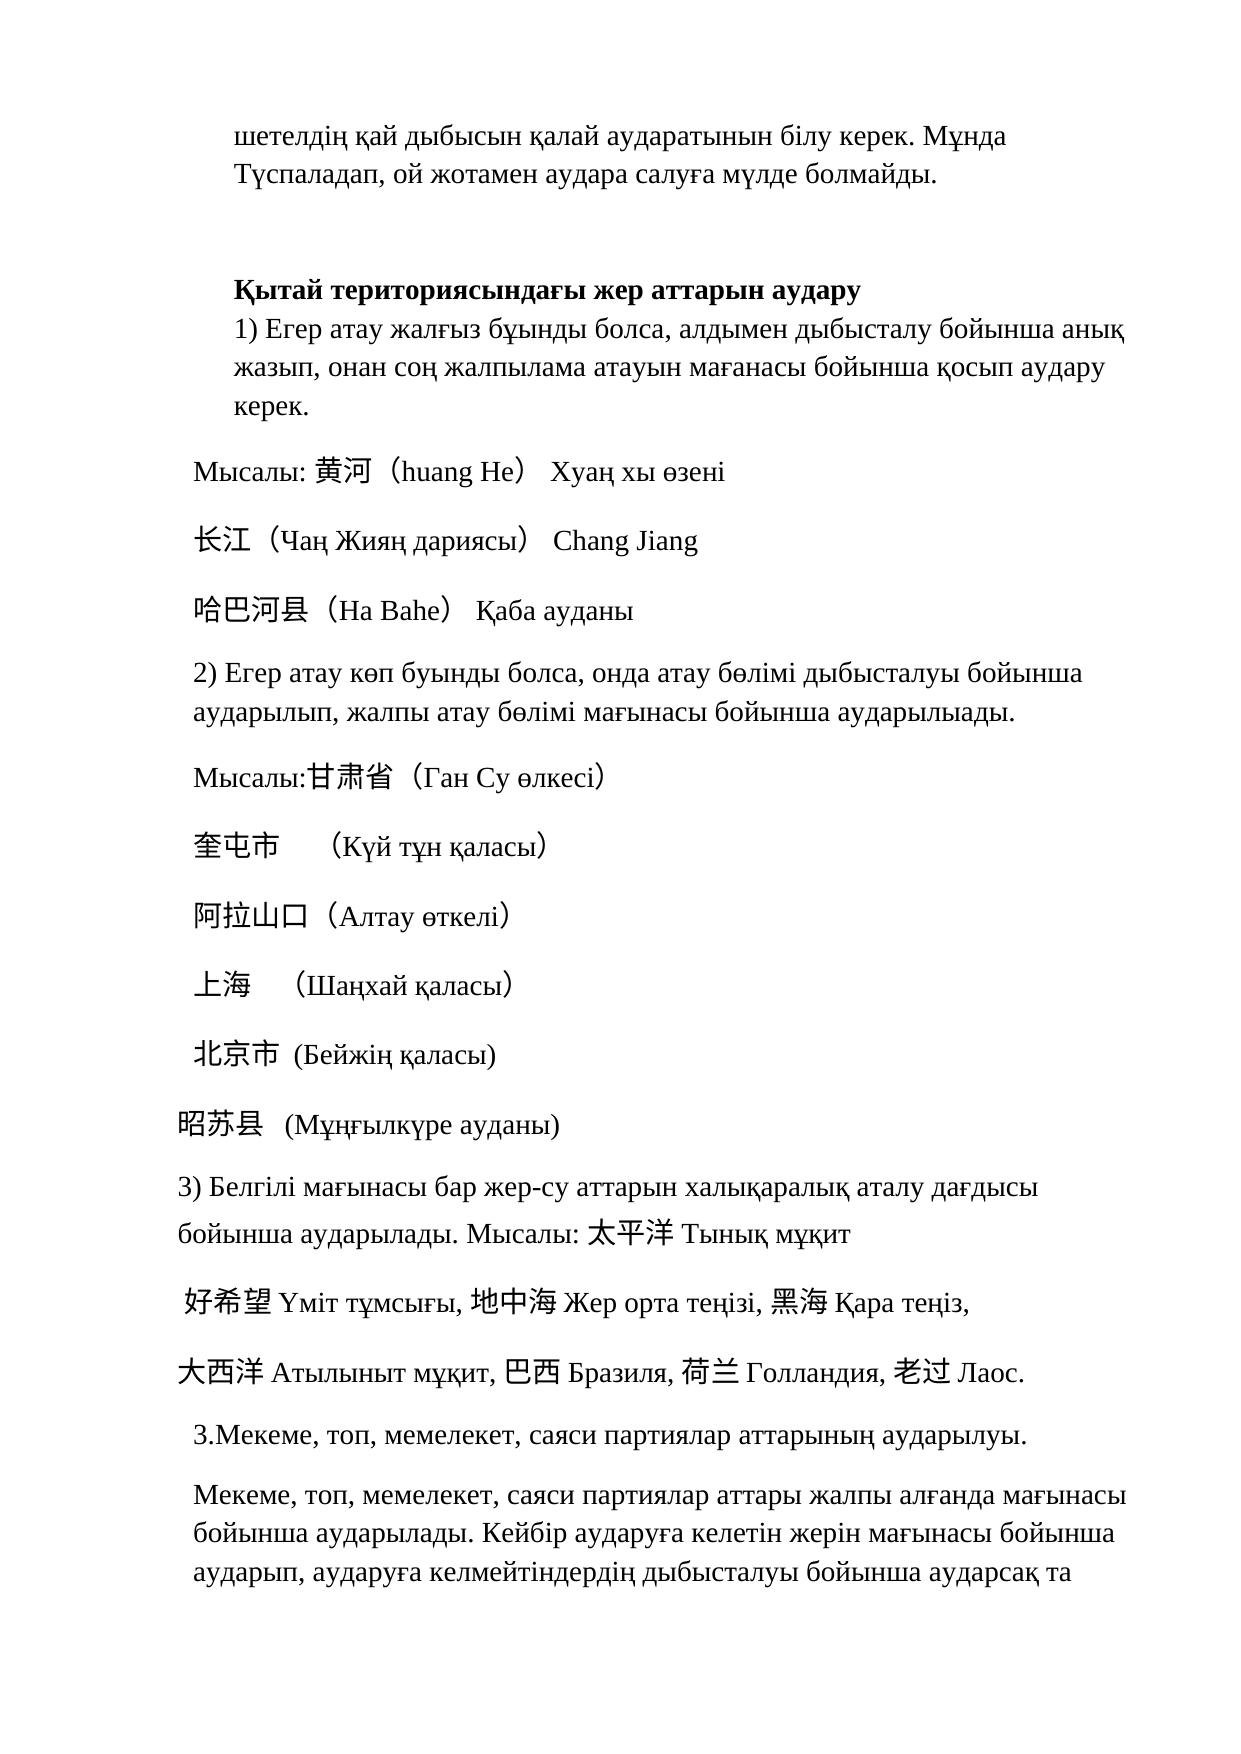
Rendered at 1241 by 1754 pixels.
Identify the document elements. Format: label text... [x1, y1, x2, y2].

text 2) Егер атау көп буынды болса, онда атау бөлімі дыбысталуы бойынша аударылып, жалпы атау бөлімі мағынасы бойынша аударылыады. [193, 655, 1152, 727]
text 长江（Чаң Жияң дариясы） Chang Jiang [193, 517, 1152, 559]
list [196, 118, 1152, 190]
text 阿拉山口（Алтау өткелі） [193, 892, 1152, 934]
text 昭苏县 (Мұңғылкүре ауданы) [177, 1100, 1152, 1142]
text 哈巴河县（Ha Bahe） Қаба ауданы [193, 586, 1152, 628]
text 大西洋Атылыныт мұқит, 巴西Бразиля, 荷兰Голландия, 老过Лаос. [177, 1348, 1152, 1390]
text 好希望Үміт тұмсығы, 地中海Жер орта теңізі, 黑海Қара теңіз, [177, 1279, 1152, 1321]
text 北京市 (Бейжің қаласы) [193, 1031, 1152, 1073]
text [193, 1477, 1152, 1587]
text 3) Белгілі мағынасы бар жер-су аттарын халықаралық аталу дағдысы бойынша аударылады. Мысалы: 太平洋 Тынық мұқит [177, 1169, 1152, 1252]
text 上海 （Шаңхай қаласы） [193, 961, 1152, 1004]
text 奎屯市 （Күй тұн қаласы） [193, 823, 1152, 865]
text Мысалы: 黄河（huang He） Хуаң хы өзені [193, 447, 1152, 489]
text Қытай териториясындағы жер аттарын аудару 1) Егер атау жалғыз бұынды болса, алдымен дыбысталу бойынша анық жазып, онан соң жалпылама атауын мағанасы бойынша қосып аудару керек. [233, 272, 1152, 421]
text Мысалы:甘肃省（Ган Су өлкесі） [193, 753, 1152, 796]
text 3.Мекеме, топ, мемелекет, саяси партиялар аттарының аударылуы. [193, 1417, 1152, 1451]
